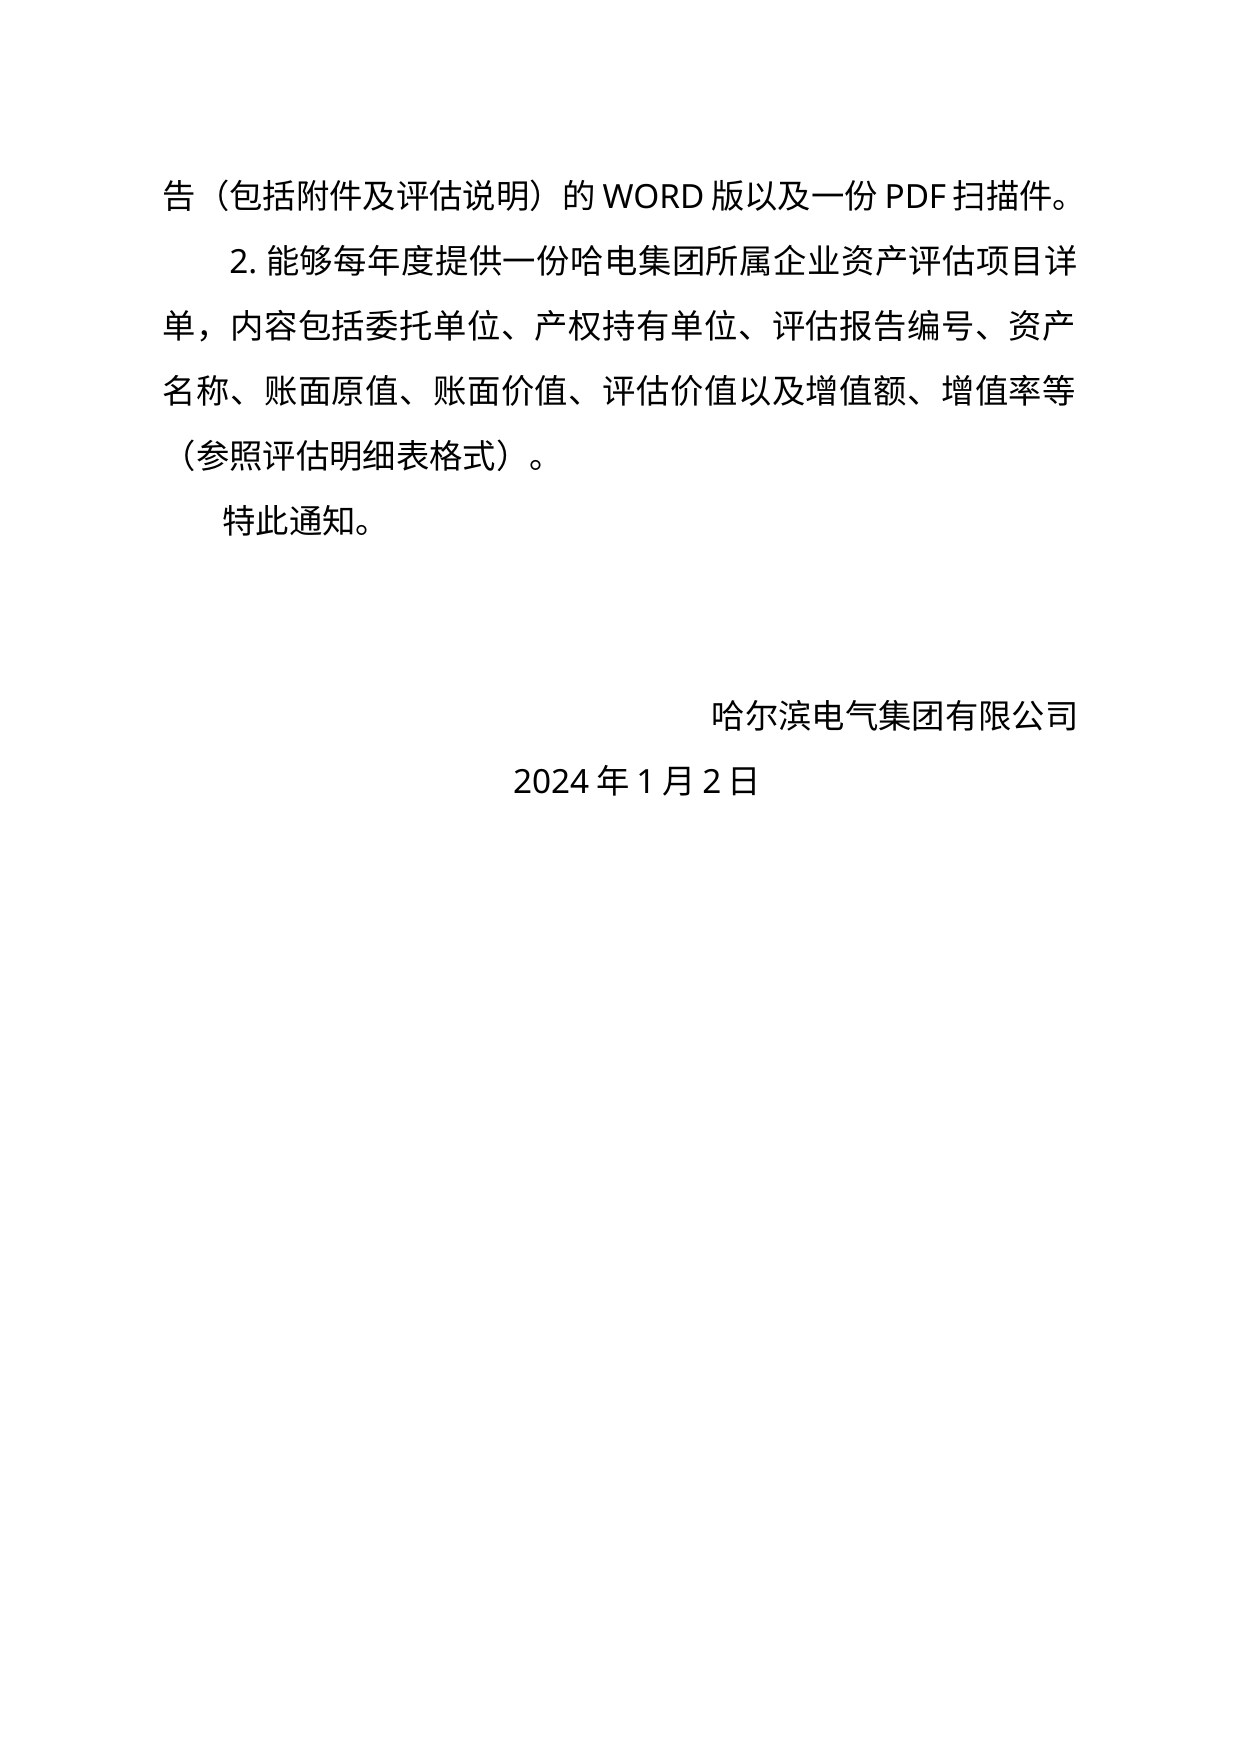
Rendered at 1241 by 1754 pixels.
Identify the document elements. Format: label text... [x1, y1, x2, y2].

text 2024年1月2日 [162, 747, 1078, 812]
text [162, 162, 1078, 227]
text 2. 能够每年度提供一份哈电集团所属企业资产评估项目详单，内容包括委托单位、产权持有单位、评估报告编号、资产名称、账面原值、账面价值、评估价值以及增值额、增值率等（参照评估明细表格式）。 [162, 227, 1078, 487]
text 哈尔滨电气集团有限公司 [162, 682, 1078, 747]
text 特此通知。 [162, 487, 1078, 552]
